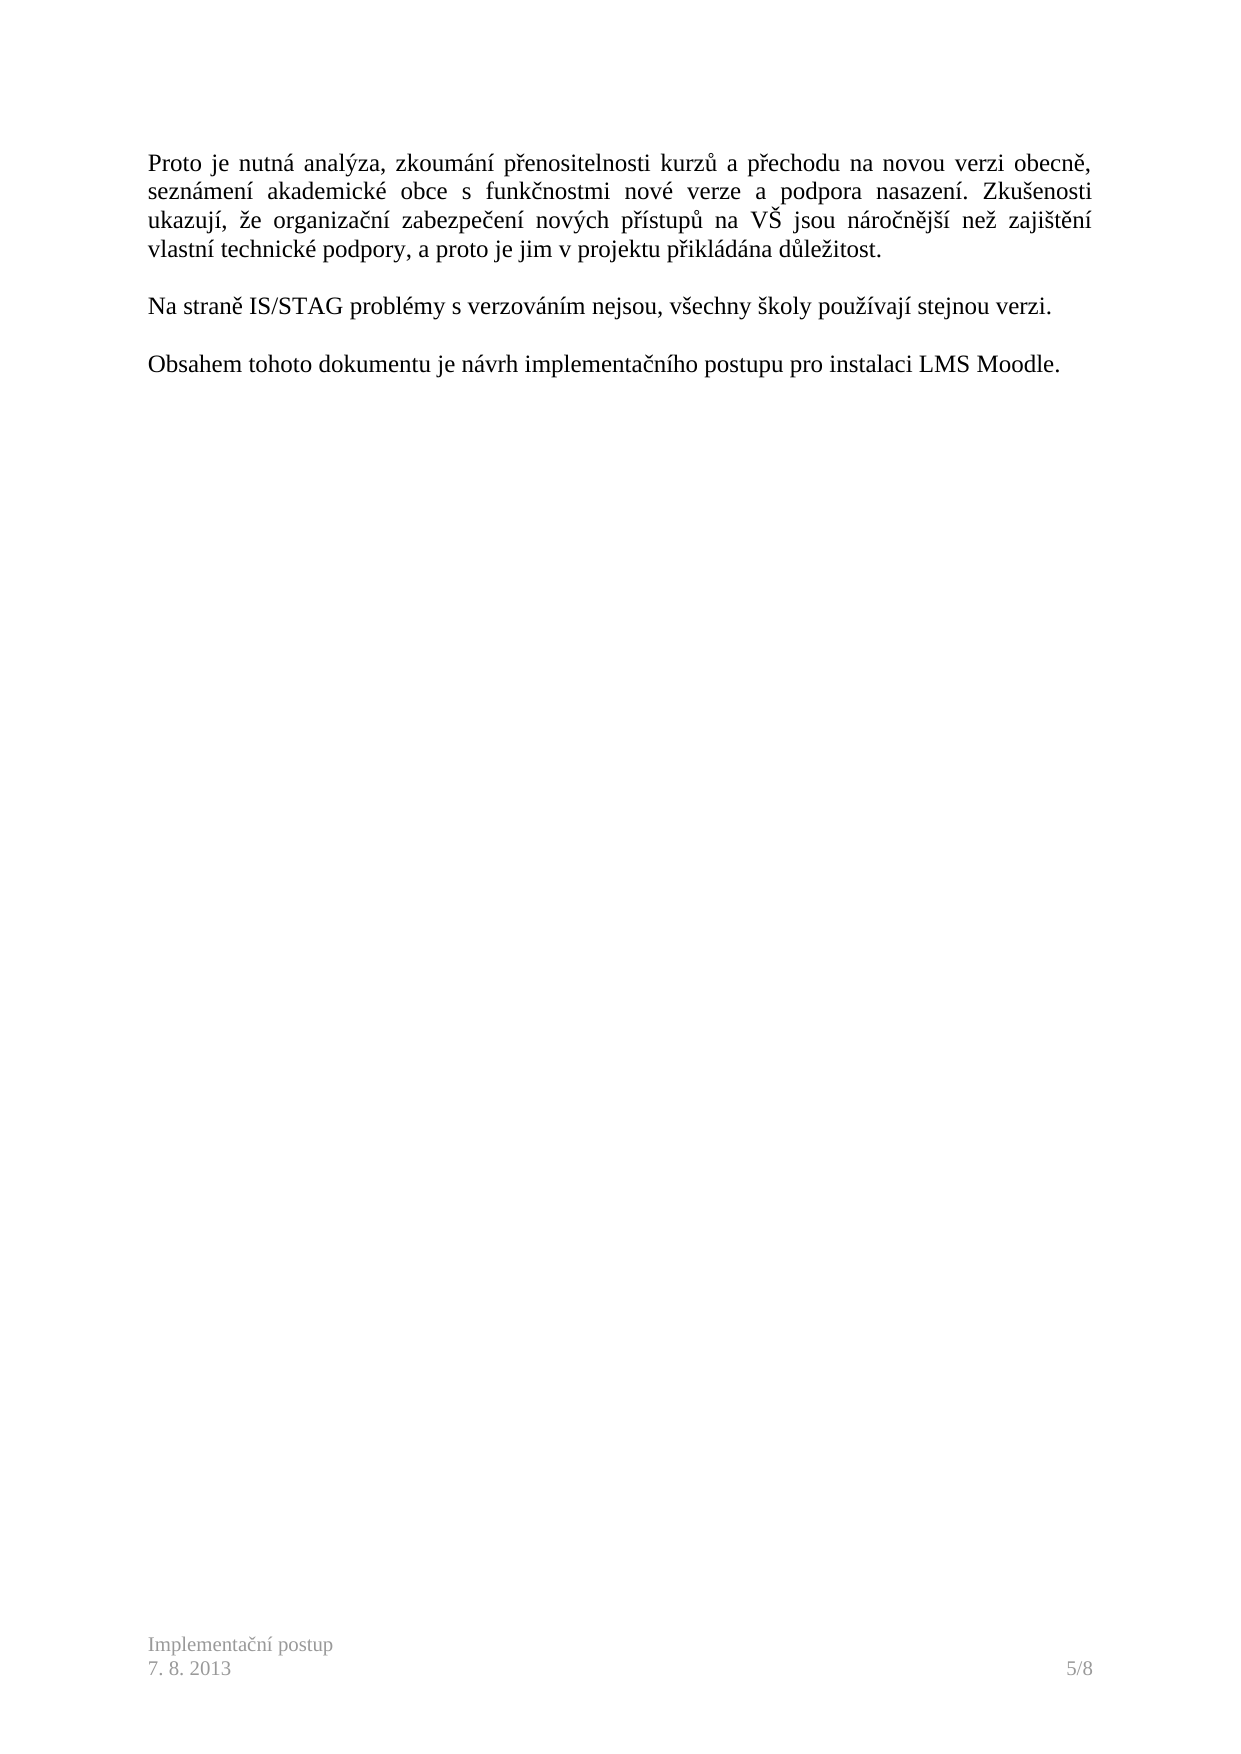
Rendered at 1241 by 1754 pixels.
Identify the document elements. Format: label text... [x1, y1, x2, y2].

text Obsahem tohoto dokumentu je návrh implementačního postupu pro instalaci LMS Moodle. [148, 349, 1093, 378]
text Na straně IS/STAG problémy s verzováním nejsou, všechny školy používají stejnou verzi. [148, 291, 1093, 320]
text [148, 148, 1093, 263]
